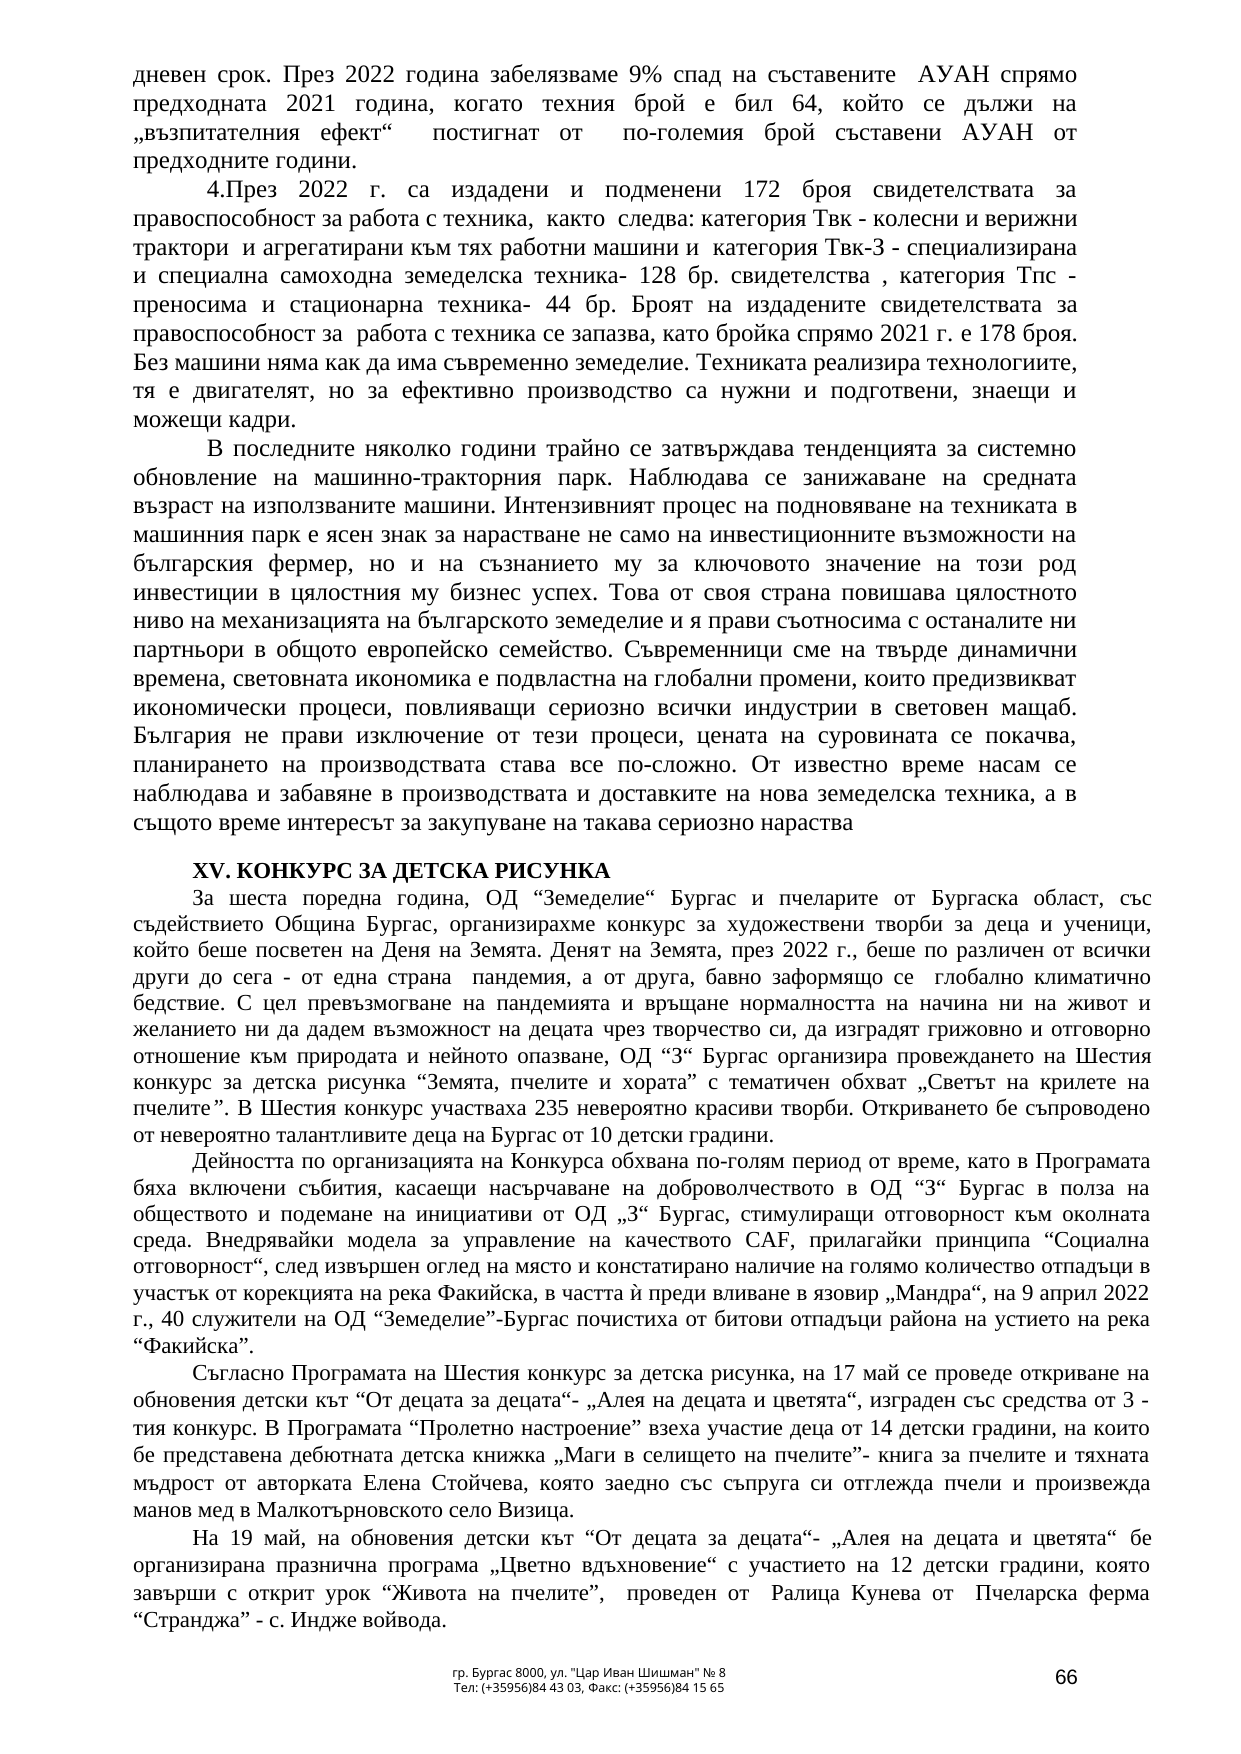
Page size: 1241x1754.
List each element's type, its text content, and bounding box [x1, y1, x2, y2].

text XV. КОНКУРС ЗА ДЕТСКА РИСУНКА [192, 856, 1152, 884]
text За шеста поредна година, ОД “Земеделие“ Бургас и пчеларите от Бургаска област, със съдействието Община Бургас, организирахме конкурс за художествени творби за деца и ученици, който беше посветен на Деня на Земята. Денят на Земята, през 2022 г., беше по различен от всички други до сега - от една страна пандемия, а от друга, бавно заформящо се глобално климатично бедствие. С цел превъзмогване на пандемията и връщане нормалността на начина ни на живот и желанието ни да дадем възможност на децата чрез творчество си, да изградят грижовно и отговорно отношение към природата и нейното опазване, ОД “З“ Бургас организира провеждането на Шестия конкурс за детска рисунка “Земята, пчелите и хората” с тематичен обхват „Светът на крилете на пчелите”. В Шестия конкурс участваха 235 невероятно красиви творби. Откриването бе съпроводено от невероятно талантливите деца на Бургас от 10 детски градини. [133, 884, 1152, 1147]
text 4.През 2022 г. са издадени и подменени 172 броя свидетелствата за правоспособност за работа с техника, както следва: категория Твк - колесни и верижни трактори и агрегатирани към тях работни машини и категория Твк-З - специализирана и специална самоходна земеделска техника- 128 бр. свидетелства , категория Тпс - преносима и стационарна техника- 44 бр. Броят на издадените свидетелствата за правоспособност за работа с техника се запазва, като бройка спрямо 2021 г. е 178 броя. Без машини няма как да има съвременно земеделие. Техниката реализира технологиите, тя е двигателят, но за ефективно производство са нужни и подготвени, знаещи и можещи кадри. [133, 174, 1078, 433]
text Дейността по организацията на Конкурса обхвана по-голям период от време, като в Програмата бяха включени събития, касаещи насърчаване на доброволчеството в ОД “З“ Бургас в полза на обществото и подемане на инициативи от ОД „З“ Бургас, стимулиращи отговорност към околната среда. Внедрявайки модела за управление на качеството CAF, прилагайки принципа “Социална отговорност“, след извършен оглед на място и констатирано наличие на голямо количество отпадъци в участък от корекцията на река Факийска, в частта ѝ преди вливане в язовир „Мандра“, на 9 април 2022 г., 40 служители на ОД “Земеделие”-Бургас почистиха от битови отпадъци района на устието на река “Факийска”. [133, 1147, 1152, 1358]
text На 19 май, на обновения детски кът “От децата за децата“- „Алея на децата и цветята“ бе организирана празнична програма „Цветно вдъхновение“ с участието на 12 детски градини, която завърши с открит урок “Живота на пчелите”, проведен от Ралица Кунева от Пчеларска ферма “Странджа” - с. Индже войвода. [133, 1523, 1152, 1633]
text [133, 59, 1078, 174]
text В последните няколко години трайно се затвърждава тенденцията за системно обновление на машинно-тракторния парк. Наблюдава се занижаване на средната възраст на използваните машини. Интензивният процес на подновяване на техниката в машинния парк е ясен знак за нарастване не само на инвестиционните възможности на българския фермер, но и на съзнанието му за ключовото значение на този род инвестиции в цялостния му бизнес успех. Това от своя страна повишава цялостното ниво на механизацията на българското земеделие и я прави съотносима с останалите ни партньори в общото европейско семейство. Съвременници сме на твърде динамични времена, световната икономика е подвластна на глобални промени, които предизвикват икономически процеси, повлияващи сериозно всички индустрии в световен мащаб. България не прави изключение от тези процеси, цената на суровината се покачва, планирането на производствата става все по-сложно. От известно време насам се наблюдава и забавяне в производствата и доставките на нова земеделска техника, а в същото време интересът за закупуване на такава сериозно нараства [133, 433, 1078, 835]
text Съгласно Програмата на Шестия конкурс за детска рисунка, на 17 май се проведе откриване на обновения детски кът “От децата за децата“- „Алея на децата и цветята“, изграден със средства от 3 -тия конкурс. В Програмата “Пролетно настроение” взеха участие деца от 14 детски градини, на които бе представена дебютната детска книжка „Маги в селището на пчелите”- книга за пчелите и тяхната мъдрост от авторката Елена Стойчева, която заедно със съпруга си отглежда пчели и произвежда манов мед в Малкотърновското село Визица. [133, 1358, 1152, 1523]
